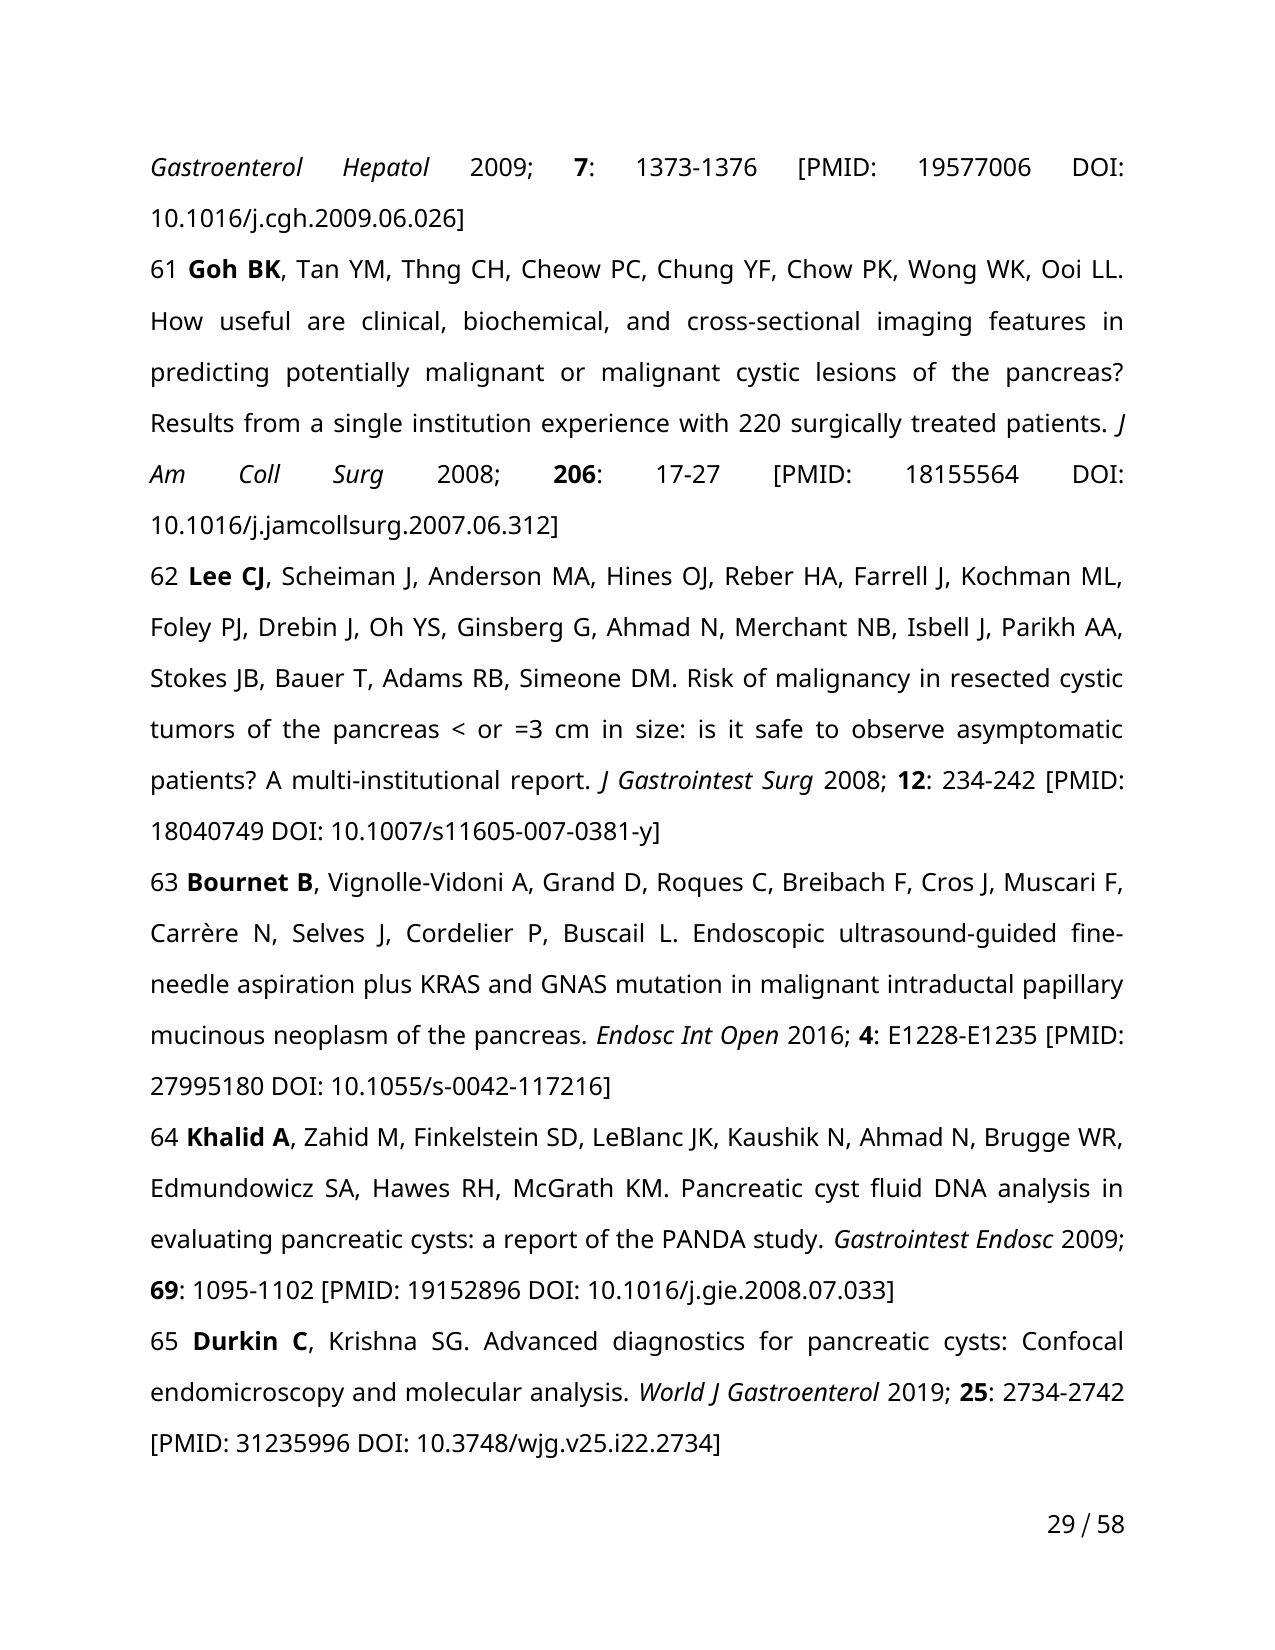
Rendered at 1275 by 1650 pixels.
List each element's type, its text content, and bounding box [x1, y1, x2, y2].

text 64 Khalid A, Zahid M, Finkelstein SD, LeBlanc JK, Kaushik N, Ahmad N, Brugge WR, Edmundowicz SA, Hawes RH, McGrath KM. Pancreatic cyst fluid DNA analysis in evaluating pancreatic cysts: a report of the PANDA study. Gastrointest Endosc 2009; 69: 1095-1102 [PMID: 19152896 DOI: 10.1016/j.gie.2008.07.033] [150, 1120, 1125, 1307]
text 65 Durkin C, Krishna SG. Advanced diagnostics for pancreatic cysts: Confocal endomicroscopy and molecular analysis. World J Gastroenterol 2019; 25: 2734-2742 [PMID: 31235996 DOI: 10.3748/wjg.v25.i22.2734] [150, 1324, 1125, 1460]
text 62 Lee CJ, Scheiman J, Anderson MA, Hines OJ, Reber HA, Farrell J, Kochman ML, Foley PJ, Drebin J, Oh YS, Ginsberg G, Ahmad N, Merchant NB, Isbell J, Parikh AA, Stokes JB, Bauer T, Adams RB, Simeone DM. Risk of malignancy in resected cystic tumors of the pancreas < or =3 cm in size: is it safe to observe asymptomatic patients? A multi-institutional report. J Gastrointest Surg 2008; 12: 234-242 [PMID: 18040749 DOI: 10.1007/s11605-007-0381-y] [150, 558, 1125, 848]
text 61 Goh BK, Tan YM, Thng CH, Cheow PC, Chung YF, Chow PK, Wong WK, Ooi LL. How useful are clinical, biochemical, and cross-sectional imaging features in predicting potentially malignant or malignant cystic lesions of the pancreas? Results from a single institution experience with 220 surgically treated patients. J Am Coll Surg 2008; 206: 17-27 [PMID: 18155564 DOI: 10.1016/j.jamcollsurg.2007.06.312] [150, 252, 1125, 541]
text 63 Bournet B, Vignolle-Vidoni A, Grand D, Roques C, Breibach F, Cros J, Muscari F, Carrère N, Selves J, Cordelier P, Buscail L. Endoscopic ultrasound-guided fine-needle aspiration plus KRAS and GNAS mutation in malignant intraductal papillary mucinous neoplasm of the pancreas. Endosc Int Open 2016; 4: E1228-E1235 [PMID: 27995180 DOI: 10.1055/s-0042-117216] [150, 864, 1125, 1103]
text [150, 150, 1125, 235]
